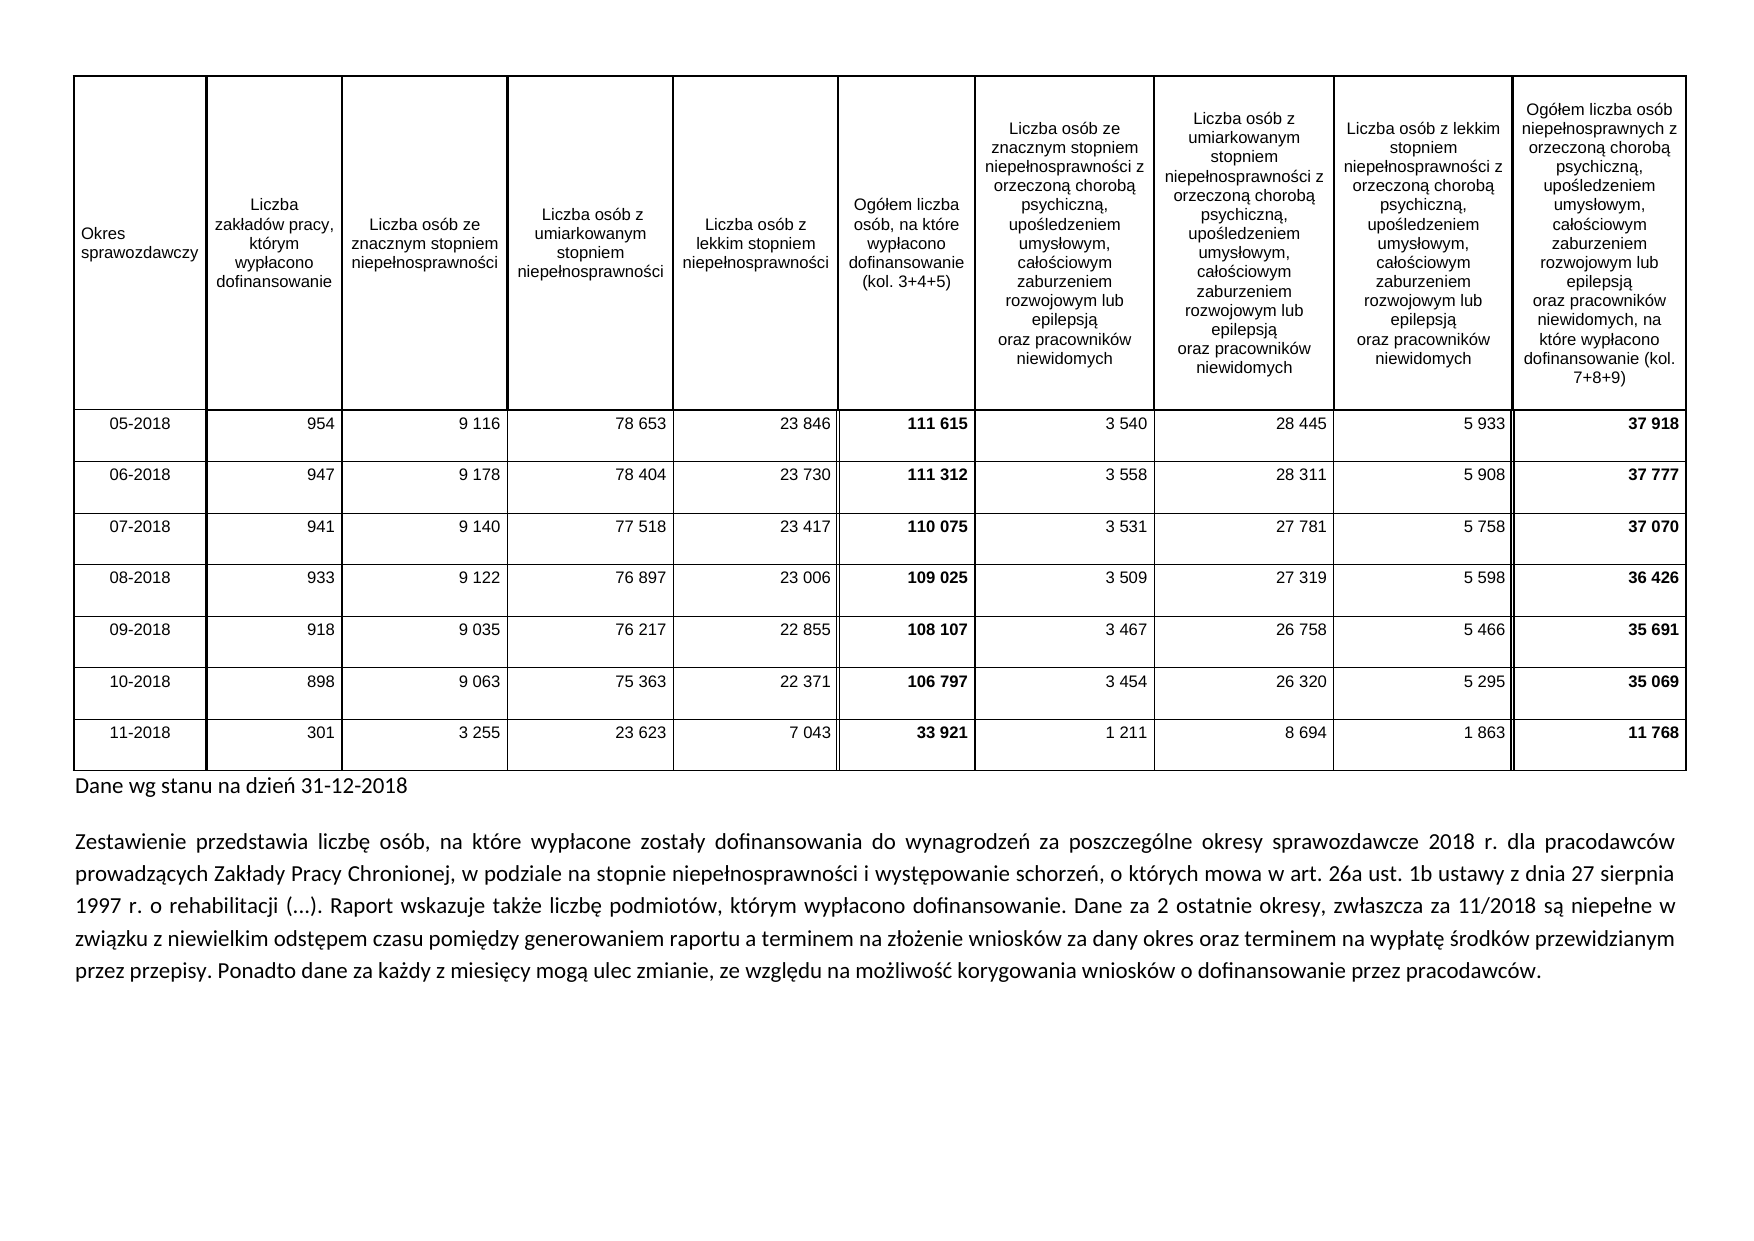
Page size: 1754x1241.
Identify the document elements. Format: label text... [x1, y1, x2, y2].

table_cell 954 [208, 411, 341, 461]
table_cell 110 075 [840, 514, 974, 564]
table_header Liczba osób ze znacznym stopniem niepełnosprawności [343, 77, 506, 409]
table_cell 933 [208, 565, 341, 616]
table_cell 27 781 [1155, 514, 1333, 564]
table_cell 941 [208, 514, 341, 564]
table_cell 9 063 [343, 668, 507, 719]
table_cell 10-2018 [75, 668, 205, 719]
table_cell 3 467 [976, 617, 1154, 667]
table_cell 109 025 [840, 565, 974, 616]
table_cell 1 211 [976, 720, 1154, 770]
table_header Ogółem liczba osób, na które wypłacono dofinansowanie (kol. 3+4+5) [839, 77, 974, 409]
table_cell 78 653 [508, 411, 673, 461]
table_header Okres sprawozdawczy [75, 77, 205, 409]
table_cell 37 070 [1515, 514, 1685, 564]
table_cell 108 107 [840, 617, 974, 667]
table_cell 23 417 [674, 514, 836, 564]
table_cell 23 006 [674, 565, 836, 616]
table_cell 3 509 [976, 565, 1154, 616]
table_header Liczba zakładów pracy, którym wypłacono dofinansowanie [208, 77, 341, 409]
table_cell 22 855 [674, 617, 836, 667]
table_cell 05-2018 [75, 410, 205, 461]
table_cell 3 558 [976, 462, 1154, 512]
table_cell 06-2018 [75, 462, 205, 512]
table_cell 33 921 [840, 720, 974, 770]
table_cell 3 531 [976, 514, 1154, 564]
table_cell 301 [208, 720, 341, 770]
table_cell 37 918 [1515, 411, 1685, 461]
text Zestawienie przedstawia liczbę osób, na które wypłacone zostały dofinansowania do wynagrodzeń za poszczególne okresy sprawozdawcze 2018 r. dla pracodawców prowadzących Zakłady Pracy Chronionej, w podziale na stopnie niepełnosprawności i występowanie schorzeń, o których mowa w art. 26a ust. 1b ustawy z dnia 27 sierpnia 1997 r. o rehabilitacji (...). Raport wskazuje także liczbę podmiotów, którym wypłacono dofinansowanie. Dane za 2 ostatnie okresy, zwłaszcza za 11/2018 są niepełne w związku z niewielkim odstępem czasu pomiędzy generowaniem raportu a terminem na złożenie wniosków za dany okres oraz terminem na wypłatę środków przewidzianym przez przepisy. Ponadto dane za każdy z miesięcy mogą ulec zmianie, ze względu na możliwość korygowania wniosków o dofinansowanie przez pracodawców. [75, 827, 1679, 984]
table_cell 37 777 [1515, 462, 1685, 512]
table_cell 77 518 [508, 514, 673, 564]
table_cell 9 122 [343, 565, 507, 616]
table_cell 27 319 [1155, 565, 1333, 616]
table_cell 8 694 [1155, 720, 1333, 770]
table_header Liczba osób z lekkim stopniem niepełnosprawności [674, 77, 837, 409]
table_cell 9 035 [343, 617, 507, 667]
table_cell 28 311 [1155, 462, 1333, 512]
table_cell 36 426 [1515, 565, 1685, 616]
table_cell 28 445 [1155, 411, 1333, 461]
table_cell 11-2018 [75, 720, 205, 770]
table_cell 111 312 [840, 462, 974, 512]
table_cell 22 371 [674, 668, 836, 719]
table_cell 947 [208, 462, 341, 512]
table_cell 11 768 [1515, 720, 1685, 770]
table_cell 08-2018 [75, 565, 205, 616]
table_cell 76 217 [508, 617, 673, 667]
table_cell 09-2018 [75, 617, 205, 667]
table_header Liczba osób z umiarkowanym stopniem niepełnosprawności [509, 77, 672, 409]
table_cell 75 363 [508, 668, 673, 719]
table_cell 23 846 [674, 411, 836, 461]
table_cell 3 255 [343, 720, 507, 770]
table_cell 07-2018 [75, 514, 205, 564]
table_cell 9 116 [343, 411, 507, 461]
table_cell 26 758 [1155, 617, 1333, 667]
table_cell 35 069 [1515, 668, 1685, 719]
table_cell 9 140 [343, 514, 507, 564]
table_cell 918 [208, 617, 341, 667]
table_cell 898 [208, 668, 341, 719]
table_cell 5 758 [1334, 514, 1510, 564]
table_cell 78 404 [508, 462, 673, 512]
table_cell 23 730 [674, 462, 836, 512]
table_cell 5 598 [1334, 565, 1510, 616]
table_cell 76 897 [508, 565, 673, 616]
table_cell 7 043 [674, 720, 836, 770]
table_cell 5 933 [1334, 411, 1510, 461]
table_cell 35 691 [1515, 617, 1685, 667]
table_cell 5 466 [1334, 617, 1510, 667]
table_cell 9 178 [343, 462, 507, 512]
table_cell 3 540 [976, 411, 1154, 461]
table_cell 5 295 [1334, 668, 1510, 719]
table_cell 106 797 [840, 668, 974, 719]
table_cell 1 863 [1334, 720, 1510, 770]
table_cell 23 623 [508, 720, 673, 770]
text Dane wg stanu na dzień 31-12-2018 [75, 771, 1679, 799]
table_cell 3 454 [976, 668, 1154, 719]
table_cell 5 908 [1334, 462, 1510, 512]
table_cell 26 320 [1155, 668, 1333, 719]
table_cell 111 615 [840, 411, 974, 461]
